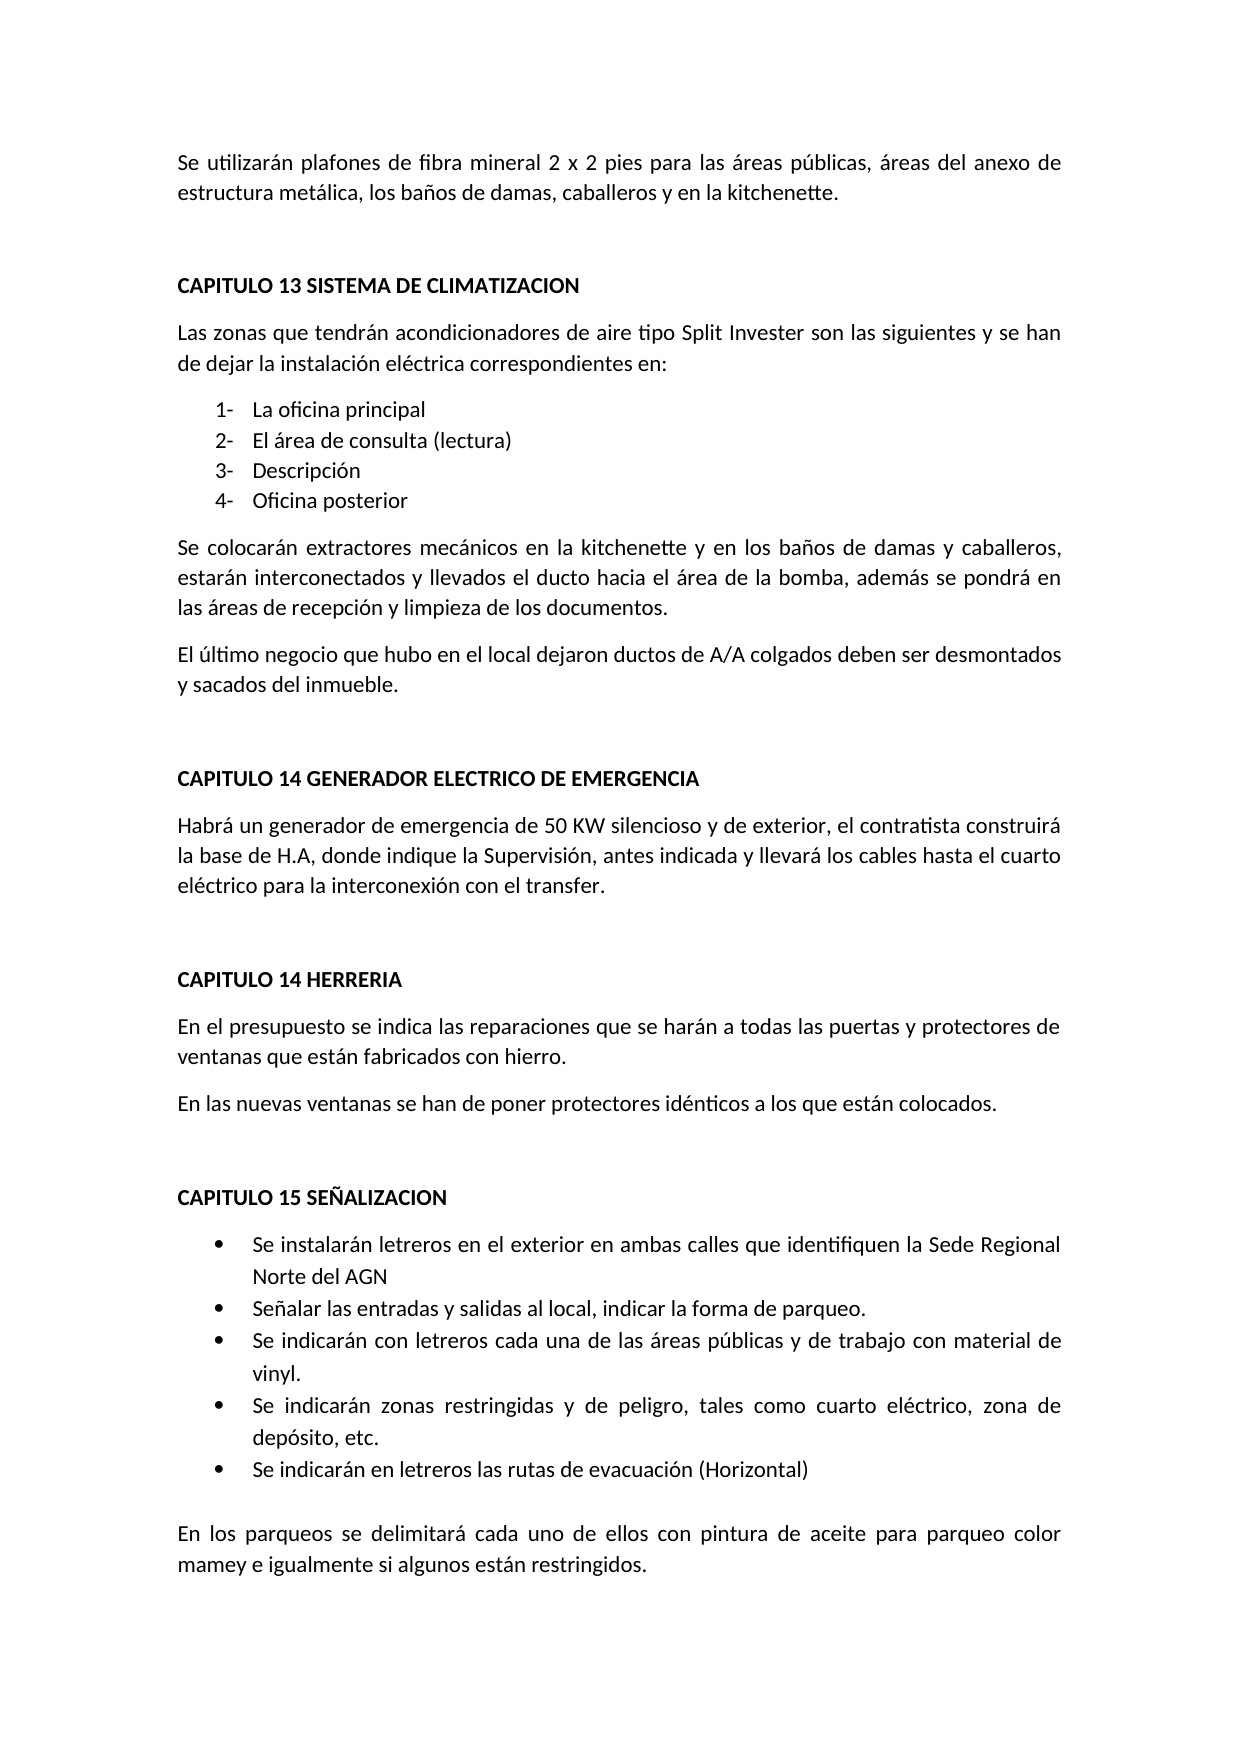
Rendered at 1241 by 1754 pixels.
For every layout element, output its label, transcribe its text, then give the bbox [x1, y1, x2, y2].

text El último negocio que hubo en el local dejaron ductos de A/A colgados deben ser desmontados y sacados del inmueble. [177, 640, 1063, 698]
list Señalar las entradas y salidas al local, indicar la forma de parqueo. [215, 1294, 1063, 1322]
list La oficina principal [215, 396, 1063, 423]
text En los parqueos se delimitará cada uno de ellos con pintura de aceite para parqueo color mamey e igualmente si algunos están restringidos. [177, 1519, 1063, 1578]
text En las nuevas ventanas se han de poner protectores idénticos a los que están colocados. [177, 1089, 1063, 1117]
list Se indicarán con letreros cada una de las áreas públicas y de trabajo con material de vinyl. [215, 1326, 1063, 1387]
text CAPITULO 15 SEÑALIZACION [177, 1183, 1063, 1211]
list Oficina posterior [215, 486, 1063, 514]
list El área de consulta (lectura) [215, 426, 1063, 454]
text CAPITULO 13 SISTEMA DE CLIMATIZACION [177, 272, 1063, 299]
text CAPITULO 14 HERRERIA [177, 965, 1063, 993]
list Se indicarán zonas restringidas y de peligro, tales como cuarto eléctrico, zona de depósito, etc. [215, 1391, 1063, 1451]
list Se instalarán letreros en el exterior en ambas calles que identifiquen la Sede Regional Norte del AGN [215, 1230, 1063, 1290]
list Se indicarán en letreros las rutas de evacuación (Horizontal) [215, 1455, 1063, 1483]
text En el presupuesto se indica las reparaciones que se harán a todas las puertas y protectores de ventanas que están fabricados con hierro. [177, 1012, 1063, 1070]
text Se colocarán extractores mecánicos en la kitchenette y en los baños de damas y caballeros, estarán interconectados y llevados el ducto hacia el área de la bomba, además se pondrá en las áreas de recepción y limpieza de los documentos. [177, 533, 1063, 621]
text CAPITULO 14 GENERADOR ELECTRICO DE EMERGENCIA [177, 764, 1063, 792]
text Habrá un generador de emergencia de 50 KW silencioso y de exterior, el contratista construirá la base de H.A, donde indique la Supervisión, antes indicada y llevará los cables hasta el cuarto eléctrico para la interconexión con el transfer. [177, 811, 1063, 899]
text Las zonas que tendrán acondicionadores de aire tipo Split Invester son las siguientes y se han de dejar la instalación eléctrica correspondientes en: [177, 318, 1063, 377]
text Se utilizarán plafones de fibra mineral 2 x 2 pies para las áreas públicas, áreas del anexo de estructura metálica, los baños de damas, caballeros y en la kitchenette. [177, 148, 1063, 206]
list Descripción [215, 456, 1063, 484]
